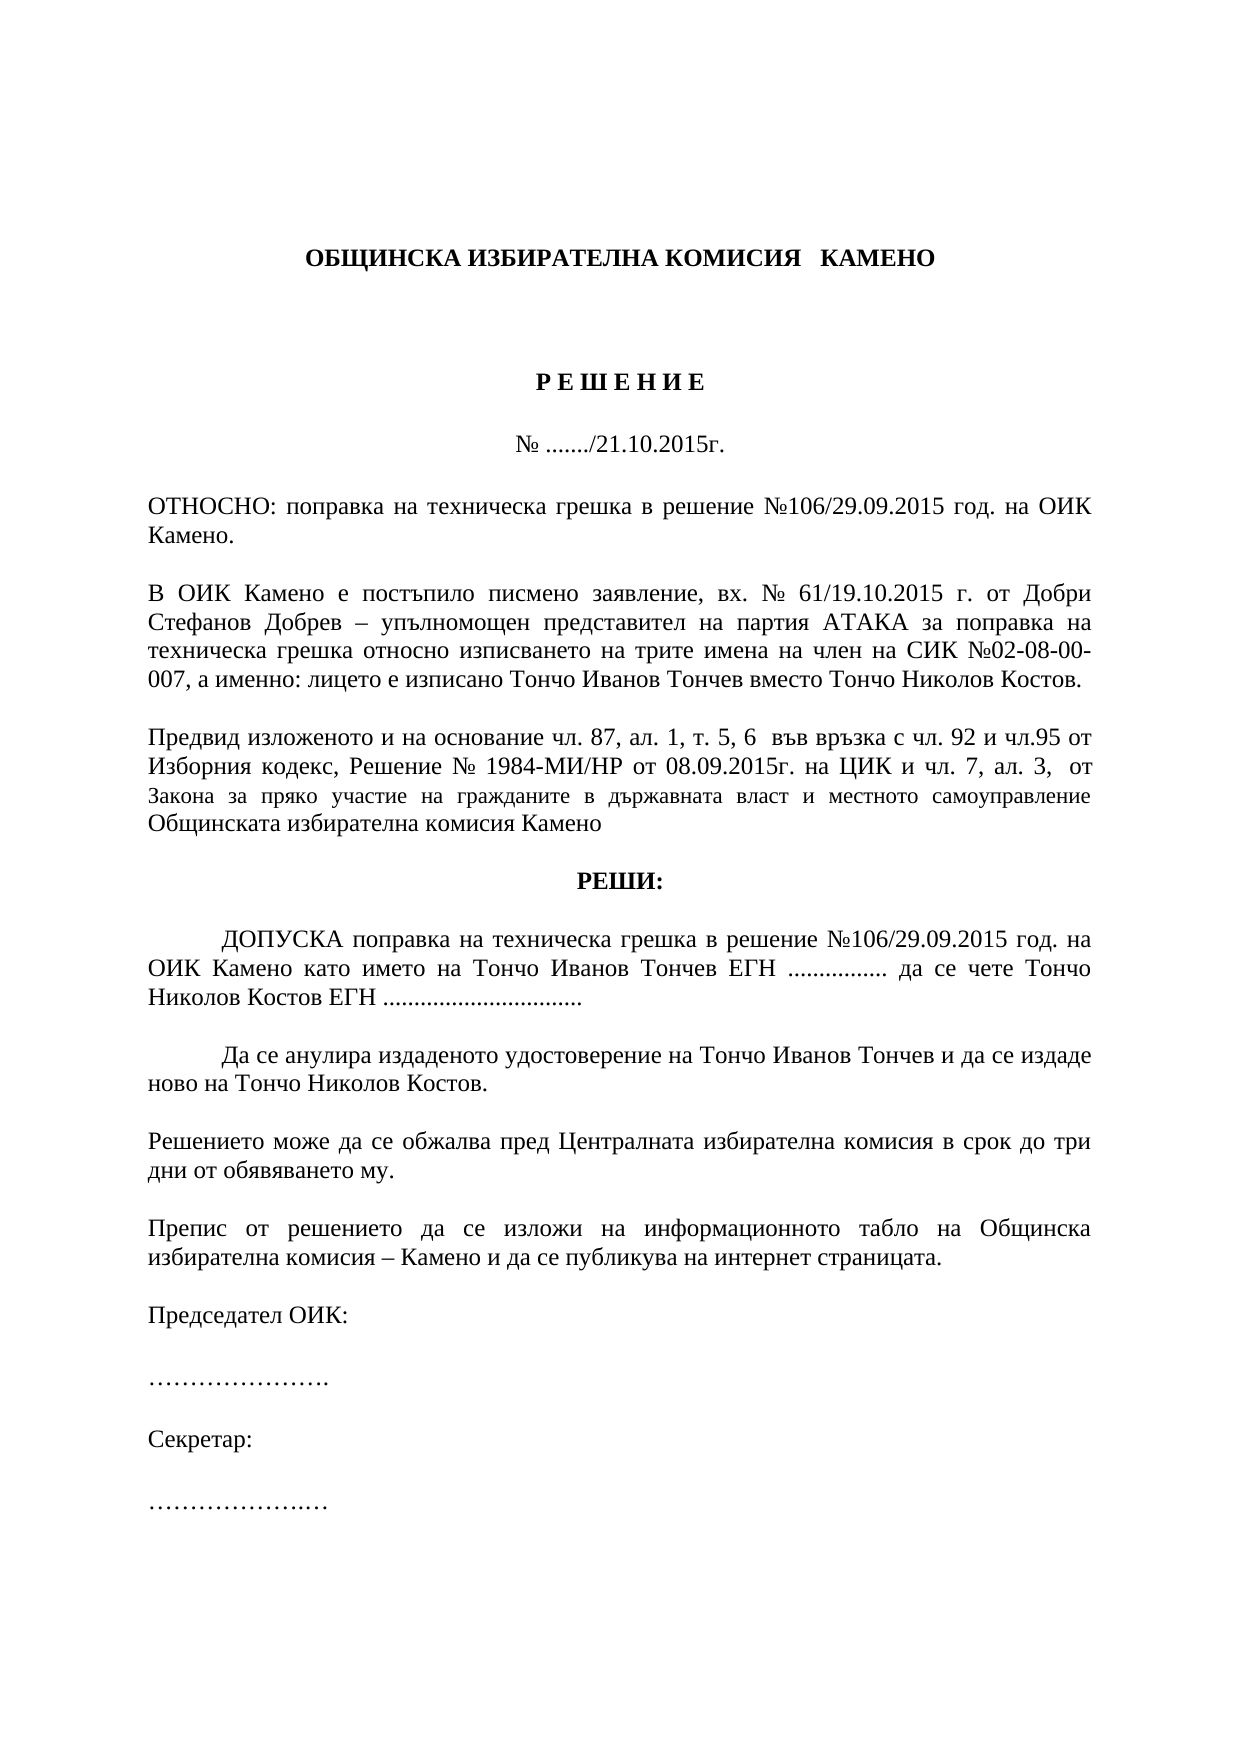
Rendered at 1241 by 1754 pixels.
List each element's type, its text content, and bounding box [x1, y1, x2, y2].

text ДОПУСКА поправка на техническа грешка в решение №106/29.09.2015 год. на ОИК Камено като името на Тончо Иванов Тончев ЕГН ................ да се чете Тончо Николов Костов ЕГН ................................ [148, 924, 1093, 1011]
text Секретар: [148, 1424, 1093, 1453]
text ……………….… [148, 1486, 1093, 1515]
text Препис от решението да се изложи на информационното табло на Общинска избирателна комисия – Камено и да се публикува на интернет страницата. [148, 1213, 1093, 1271]
text № ......./21.10.2015г. [148, 429, 1093, 458]
text …………………. [148, 1362, 1093, 1391]
text ОБЩИНСКА ИЗБИРАТЕЛНА КОМИСИЯ КАМЕНО [148, 243, 1093, 271]
text В ОИК Камено е постъпило писмено заявление, вх. № 61/19.10.2015 г. от Добри Стефанов Добрев – упълномощен представител на партия АТАКА за поправка на техническа грешка относно изписването на трите имена на член на СИК №02-08-00-007, а именно: лицето е изписано Тончо Иванов Тончев вместо Тончо Николов Костов. [148, 578, 1093, 693]
text Да се анулира издаденото удостоверение на Тончо Иванов Тончев и да се издаде ново на Тончо Николов Костов. [148, 1040, 1093, 1097]
text РЕШИ: [148, 866, 1093, 895]
text ОТНОСНО: поправка на техническа грешка в решение №106/29.09.2015 год. на ОИК Камено. [148, 491, 1093, 549]
text Предвид изложеното и на основание чл. 87, ал. 1, т. 5, 6 във връзка с чл. 92 и чл.95 от Изборния кодекс, Решение № 1984-МИ/НР от 08.09.2015г. на ЦИК и чл. 7, ал. 3, от Закона за пряко участие на гражданите в държавната власт и местното самоуправление Общинската избирателна комисия Камено [148, 722, 1093, 837]
text Решението може да се обжалва пред Централната избирателна комисия в срок до три дни от обявяването му. [148, 1126, 1093, 1184]
text Р Е Ш Е Н И Е [148, 367, 1093, 396]
text Председател ОИК: [148, 1300, 1093, 1328]
